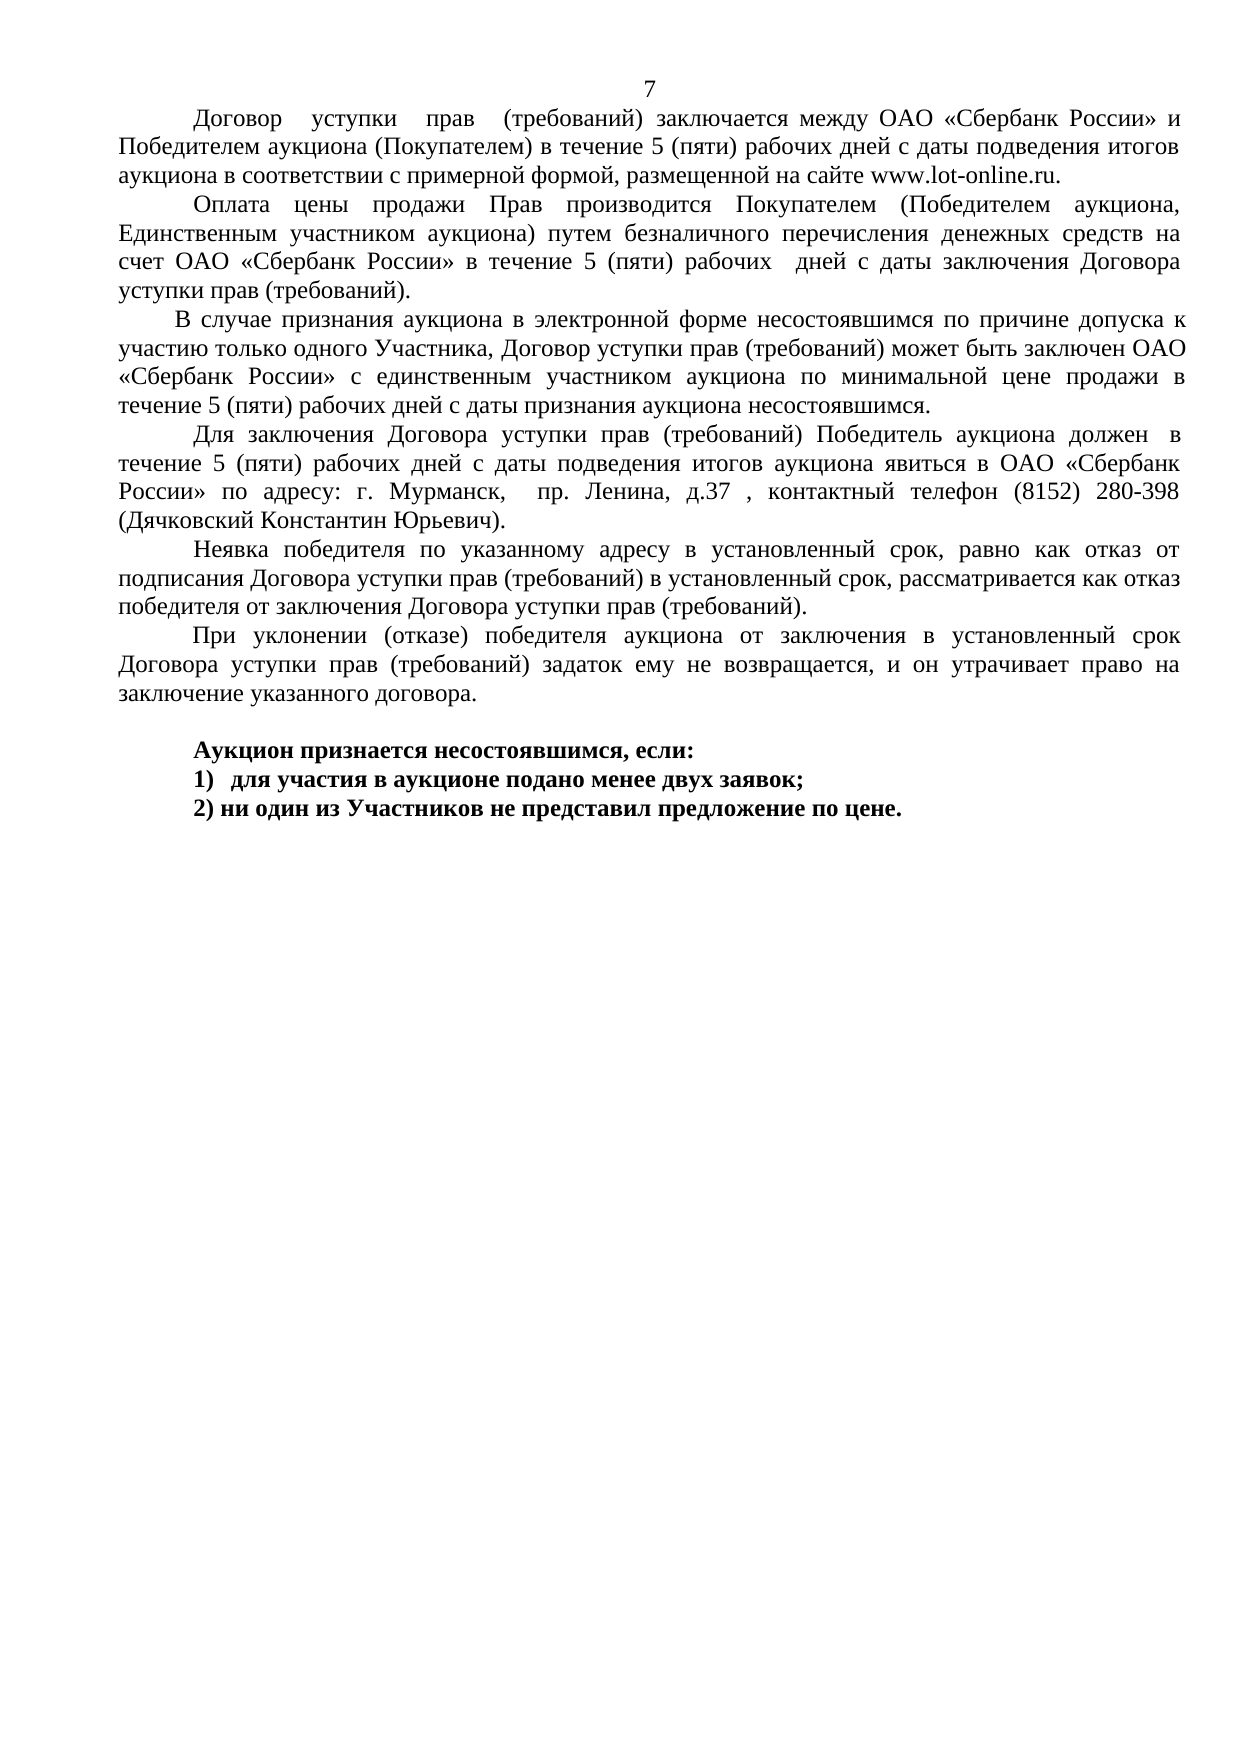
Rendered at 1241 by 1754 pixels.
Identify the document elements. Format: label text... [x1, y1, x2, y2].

text Оплата цены продажи Прав производится Покупателем (Победителем аукциона, Единственным участником аукциона) путем безналичного перечисления денежных средств на счет ОАО «Сбербанк России» в течение 5 (пяти) рабочих дней с даты заключения Договора уступки прав (требований). [118, 189, 1181, 304]
text Аукцион признается несостоявшимся, если: [118, 735, 1181, 764]
text Договор уступки прав (требований) заключается между ОАО «Сбербанк России» и Победителем аукциона (Покупателем) в течение 5 (пяти) рабочих дней с даты подведения итогов аукциона в соответствии с примерной формой, размещенной на сайте www.lot-online.ru. [118, 103, 1181, 189]
text При уклонении (отказе) победителя аукциона от заключения в установленный срок Договора уступки прав (требований) задаток ему не возвращается, и он утрачивает право на заключение указанного договора. [118, 620, 1181, 706]
text Для заключения Договора уступки прав (требований) Победитель аукциона должен в течение 5 (пяти) рабочих дней с даты подведения итогов аукциона явиться в ОАО «Сбербанк России» по адресу: г. Мурманск, пр. Ленина, д.37 , контактный телефон (8152) 280-398 (Дячковский Константин Юрьевич). [118, 419, 1181, 534]
text 2) ни один из Участников не представил предложение по цене. [118, 793, 1181, 821]
list для участия в аукционе подано менее двух заявок; [193, 764, 1181, 793]
text Неявка победителя по указанному адресу в установленный срок, равно как отказ от подписания Договора уступки прав (требований) в установленный срок, рассматривается как отказ победителя от заключения Договора уступки прав (требований). [118, 534, 1181, 620]
text В случае признания аукциона в электронной форме несостоявшимся по причине допуска к участию только одного Участника, Договор уступки прав (требований) может быть заключен ОАО «Сбербанк России» с единственным участником аукциона по минимальной цене продажи в течение 5 (пяти) рабочих дней с даты признания аукциона несостоявшимся. [118, 304, 1187, 419]
